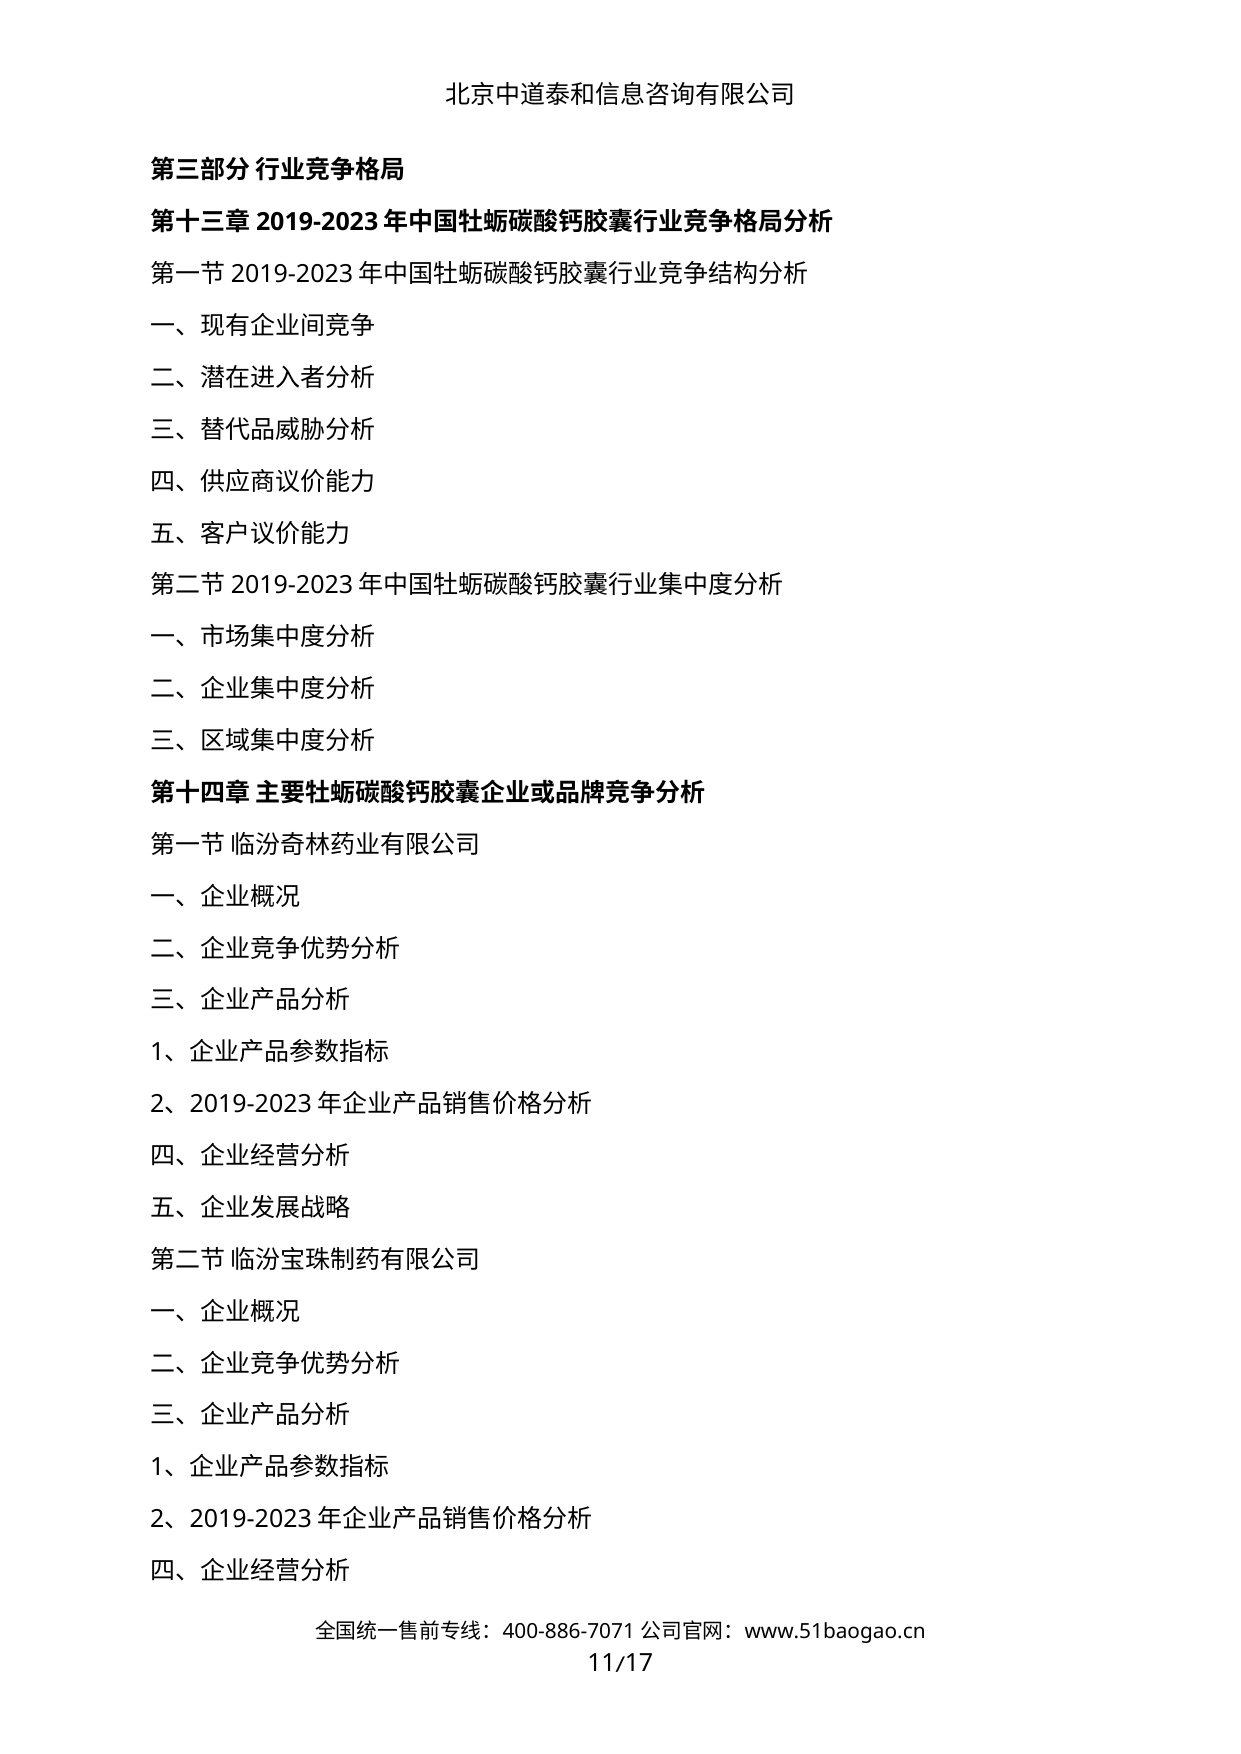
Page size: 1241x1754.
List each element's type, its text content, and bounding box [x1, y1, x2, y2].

text 一、企业概况 [150, 876, 1090, 912]
text 2、2019-2023年企业产品销售价格分析 [150, 1084, 1090, 1120]
text 第二节 临汾宝珠制药有限公司 [150, 1239, 1090, 1276]
text 第一节 临汾奇林药业有限公司 [150, 824, 1090, 861]
text 二、企业竞争优势分析 [150, 1343, 1090, 1379]
text 一、市场集中度分析 [150, 617, 1090, 653]
text 一、现有企业间竞争 [150, 306, 1090, 342]
text 第二节 2019-2023年中国牡蛎碳酸钙胶囊行业集中度分析 [150, 565, 1090, 601]
text 第十四章 主要牡蛎碳酸钙胶囊企业或品牌竞争分析 [150, 772, 1090, 809]
text 第一节 2019-2023年中国牡蛎碳酸钙胶囊行业竞争结构分析 [150, 254, 1090, 290]
text 1、企业产品参数指标 [150, 1447, 1090, 1483]
text 2、2019-2023年企业产品销售价格分析 [150, 1499, 1090, 1535]
text 二、企业竞争优势分析 [150, 928, 1090, 964]
text 三、区域集中度分析 [150, 721, 1090, 757]
text 二、企业集中度分析 [150, 669, 1090, 705]
text 五、企业发展战略 [150, 1187, 1090, 1224]
text 第十三章 2019-2023年中国牡蛎碳酸钙胶囊行业竞争格局分析 [150, 202, 1090, 238]
text 四、企业经营分析 [150, 1551, 1090, 1587]
text 三、替代品威胁分析 [150, 409, 1090, 446]
text 二、潜在进入者分析 [150, 357, 1090, 394]
text 五、客户议价能力 [150, 513, 1090, 549]
text 1、企业产品参数指标 [150, 1032, 1090, 1068]
text 第三部分 行业竞争格局 [150, 150, 1090, 186]
text 四、供应商议价能力 [150, 461, 1090, 497]
text 四、企业经营分析 [150, 1136, 1090, 1172]
text 一、企业概况 [150, 1291, 1090, 1327]
text 三、企业产品分析 [150, 1395, 1090, 1431]
text 三、企业产品分析 [150, 980, 1090, 1016]
